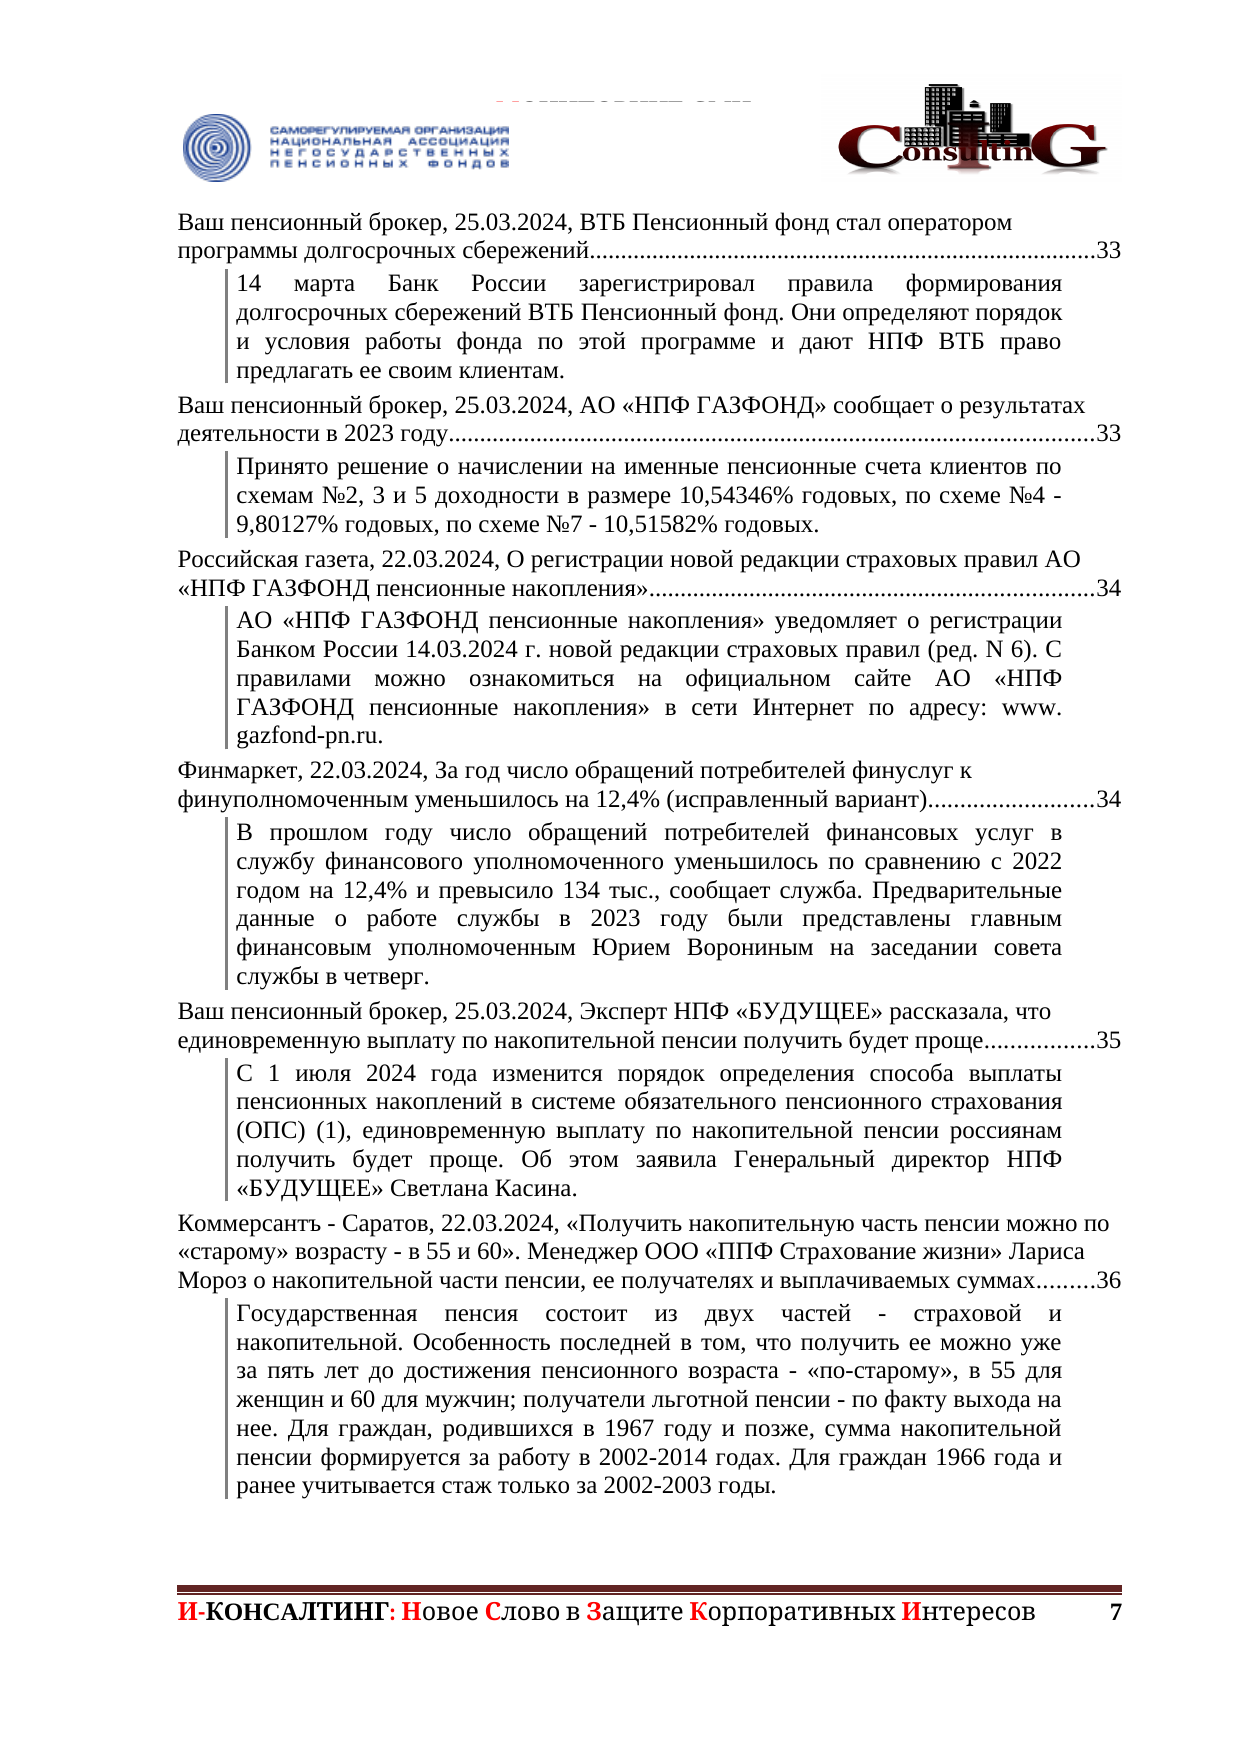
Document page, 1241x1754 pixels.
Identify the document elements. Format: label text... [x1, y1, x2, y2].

text Коммерсантъ - Саратов, 22.03.2024, «Получить накопительную часть пенсии можно по «старому» возрасту - в 55 и 60». Менеджер ООО «ППФ Страхование жизни» Лариса Мороз о накопительной части пенсии, ее получателях и выплачиваемых суммах 36 [177, 1208, 1122, 1294]
text Ваш пенсионный брокер, 25.03.2024, ВТБ Пенсионный фонд стал оператором программы долгосрочных сбережений 33 [177, 207, 1122, 264]
text Государственная пенсия состоит из двух частей - страховой и накопительной. Особенность последней в том, что получить ее можно уже за пять лет до достижения пенсионного возраста - «по-старому», в 55 для женщин и 60 для мужчин; получатели льготной пенсии - по факту выхода на нее. Для граждан, родившихся в 1967 году и позже, сумма накопительной пенсии формируется за работу в 2002-2014 годах. Для граждан 1966 года и ранее учитывается стаж только за 2002-2003 годы. 36 [228, 1298, 1063, 1499]
picture [821, 73, 1122, 182]
text 14 марта Банк России зарегистрировал правила формирования долгосрочных сбережений ВТБ Пенсионный фонд. Они определяют порядок и условия работы фонда по этой программе и дают НПФ ВТБ право предлагать ее своим клиентам. 33 [225, 268, 1063, 383]
text Ваш пенсионный брокер, 25.03.2024, АО «НПФ ГАЗФОНД» сообщает о результатах деятельности в 2023 году 33 [177, 390, 1122, 447]
text АО «НПФ ГАЗФОНД пенсионные накопления» уведомляет о регистрации Банком России 14.03.2024 г. новой редакции страховых правил (ред. N 6). С правилами можно ознакомиться на официальном сайте АО «НПФ ГАЗФОНД пенсионные накопления» в сети Интернет по адресу: www. gazfond-pn.ru. 34 [228, 606, 1063, 749]
picture [183, 114, 509, 182]
text Российская газета, 22.03.2024, О регистрации новой редакции страховых правил АО «НПФ ГАЗФОНД пенсионные накопления» 34 [177, 544, 1122, 601]
text В прошлом году число обращений потребителей финансовых услуг в службу финансового уполномоченного уменьшилось по сравнению с 2022 годом на 12,4% и превысило 134 тыс., сообщает служба. Предварительные данные о работе службы в 2023 году были представлены главным финансовым уполномоченным Юрием Ворониным на заседании совета службы в четверг. 34 [228, 817, 1063, 990]
text Ваш пенсионный брокер, 25.03.2024, Эксперт НПФ «БУДУЩЕЕ» рассказала, что единовременную выплату по накопительной пенсии получить будет проще 35 [177, 996, 1122, 1053]
text Принято решение о начислении на именные пенсионные счета клиентов по схемам №2, 3 и 5 доходности в размере 10,54346% годовых, по схеме №4 - 9,80127% годовых, по схеме №7 - 10,51582% годовых. 33 [228, 451, 1063, 538]
text Финмаркет, 22.03.2024, За год число обращений потребителей финуслуг к финуполномоченным уменьшилось на 12,4% (исправленный вариант) 34 [177, 756, 1122, 813]
text С 1 июля 2024 года изменится порядок определения способа выплаты пенсионных накоплений в системе обязательного пенсионного страхования (ОПС) (1), единовременную выплату по накопительной пенсии россиянам получить будет проще. Об этом заявила Генеральный директор НПФ «БУДУЩЕЕ» Светлана Касина. 35 [228, 1058, 1063, 1201]
